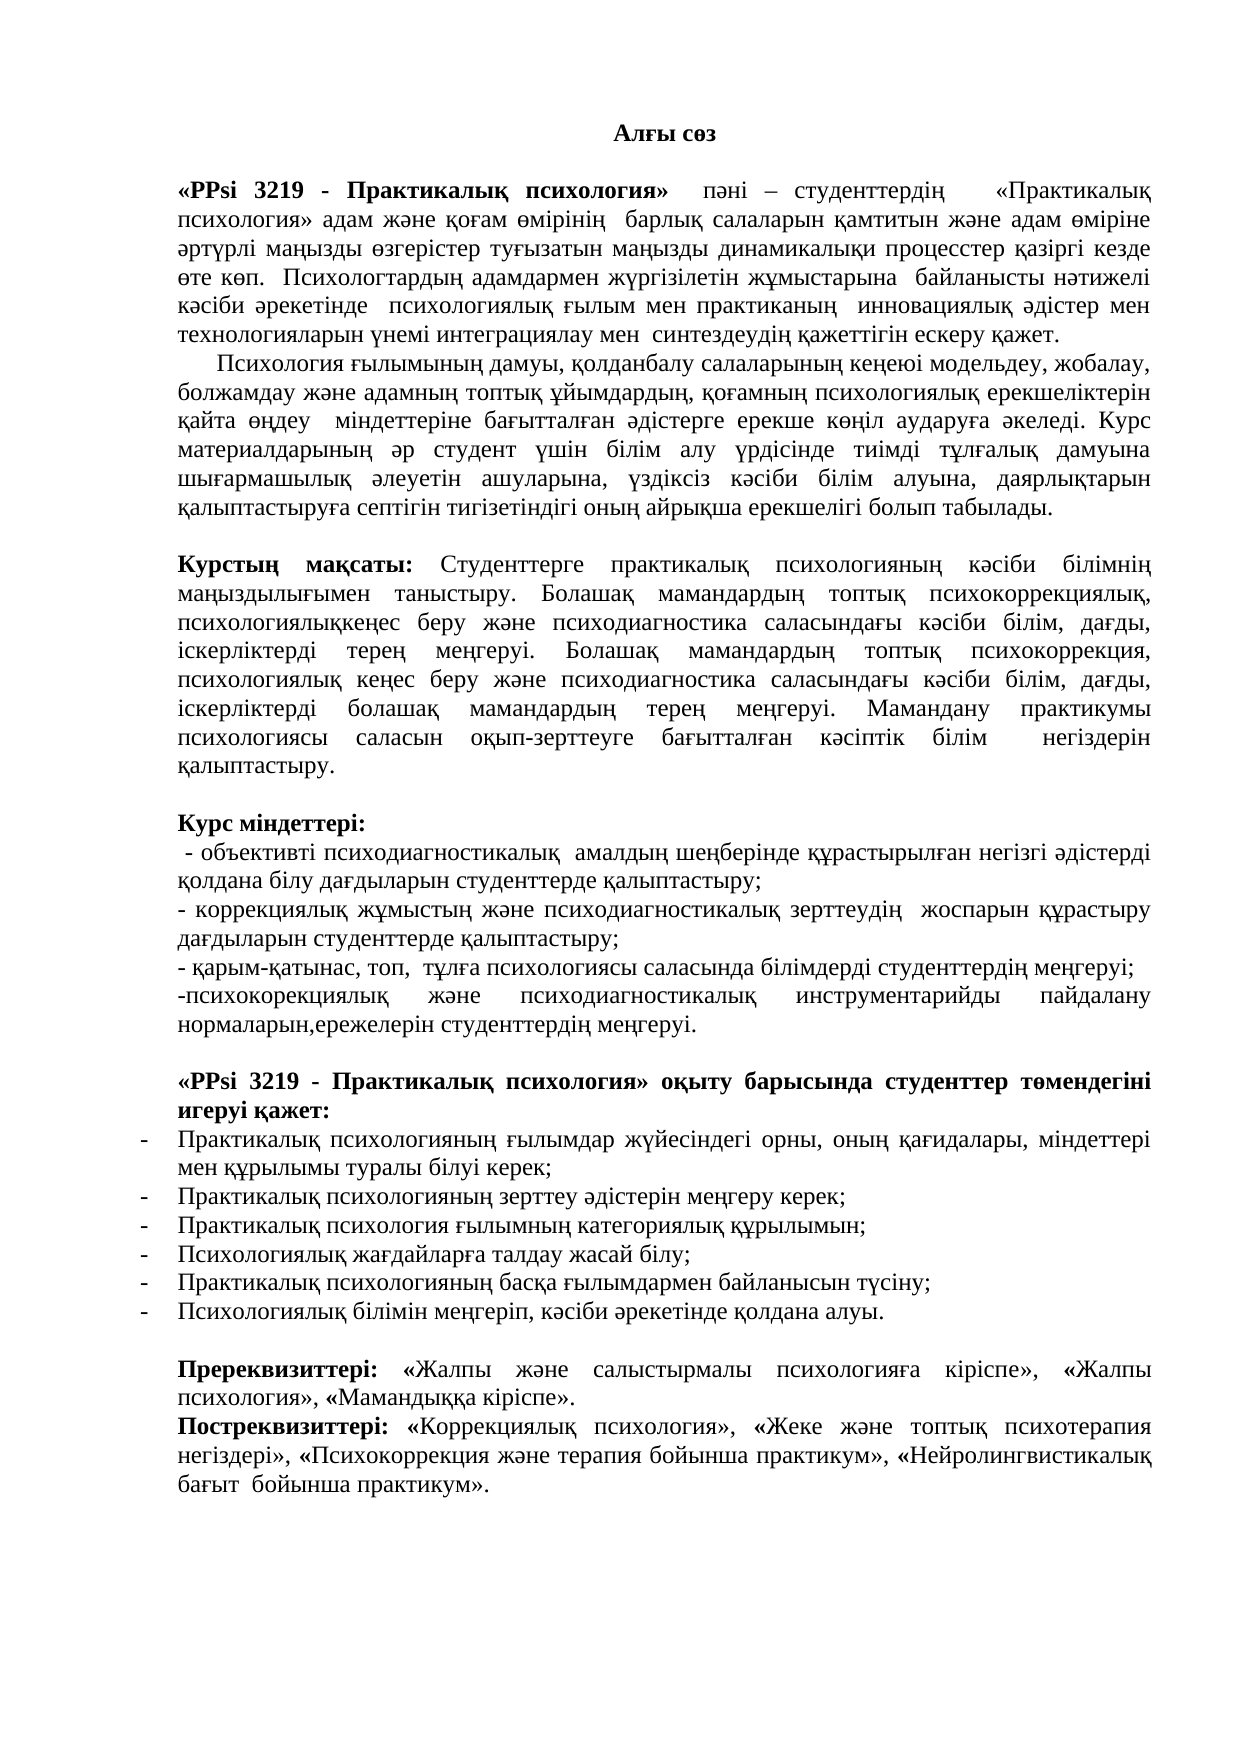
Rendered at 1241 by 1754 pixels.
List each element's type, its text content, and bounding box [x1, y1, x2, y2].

text Пререквизиттері: «Жалпы және салыстырмалы психологияға кіріспе», «Жалпы психология», «Мамандыққа кіріспе». [177, 1354, 1152, 1411]
text Алғы сөз [177, 118, 1152, 147]
text - қарым-қатынас, топ, тұлға психологиясы саласында білімдерді студенттердің меңгеруі; [177, 952, 1152, 981]
text Курс міндеттері: [177, 808, 1152, 837]
list Практикалық психологияның басқа ғылымдармен байланысын түсіну; [140, 1267, 1152, 1296]
list Психологиялық білімін меңгеріп, кәсіби әрекетінде қолдана алуы. [140, 1296, 1152, 1325]
list Психологиялық жағдайларға талдау жасай білу; [140, 1239, 1152, 1267]
list Практикалық психологияның зерттеу әдістерін меңгеру керек; [140, 1181, 1152, 1210]
text - коррекциялық жұмыстың және психодиагностикалық зерттеудің жоспарын құрастыру дағдыларын студенттерде қалыптастыру; [177, 894, 1152, 952]
text «PPsi 3219 - Практикалық психология» пәні – студенттердің «Практикалық психология» адам және қоғам өмірінің барлық салаларын қамтитын және адам өміріне әртүрлі маңызды өзгерістер туғызатын маңызды динамикалықи процесстер қазіргі кезде өте көп. Психологтардың адамдармен жүргізілетін жұмыстарына байланысты нәтижелі кәсіби әрекетінде психологиялық ғылым мен практиканың инновациялық әдістер мен технологияларын үнемі интеграциялау мен синтездеудің қажеттігін ескеру қажет. [177, 176, 1152, 348]
text -психокорекциялық және психодиагностикалық инструментарийды пайдалану нормаларын,ережелерін студенттердің меңгеруі. [177, 981, 1152, 1038]
text Курстың мақсаты: Студенттерге практикалық психологияның кәсіби білімнің маңыздылығымен таныстыру. Болашақ мамандардың топтық психокоррекциялық, психологиялықкеңес беру және психодиагностика саласындағы кәсіби білім, дағды, іскерліктерді терең меңгеруі. Болашақ мамандардың топтық психокоррекция, психологиялық кеңес беру және психодиагностика саласындағы кәсіби білім, дағды, іскерліктерді болашақ мамандардың терең меңгеруі. Мамандану практикумы психологиясы саласын оқып-зерттеуге бағытталған кәсіптік білім негіздерін қалыптастыру. [177, 549, 1152, 779]
text Постреквизиттері: «Коррекциялық психология», «Жеке және топтық психотерапия негіздері», «Психокоррекция және терапия бойынша практикум», «Нейролингвистикалық бағыт бойынша практикум». [177, 1411, 1152, 1497]
text - объективті психодиагностикалық амалдың шеңберінде құрастырылған негізгі әдістерді қолдана білу дағдыларын студенттерде қалыптастыру; [177, 837, 1152, 894]
text «PPsi 3219 - Практикалық психология» оқыту барысында студенттер төмендегіні игеруі қажет: [177, 1066, 1152, 1124]
list Практикалық психология ғылымның категориялық құрылымын; [140, 1210, 1152, 1239]
text Психология ғылымының дамуы, қолданбалу салаларының кеңеюі модельдеу, жобалау, болжамдау және адамның топтық ұйымдардың, қоғамның психологиялық ерекшеліктерін қайта өңдеу міндеттеріне бағытталған әдістерге ерекше көңіл аударуға әкеледі. Курс материалдарының әр студент үшін білім алу үрдісінде тиімді тұлғалық дамуына шығармашылық әлеуетін ашуларына, үздіксіз кәсіби білім алуына, даярлықтарын қалыптастыруға септігін тигізетіндігі оның айрықша ерекшелігі болып табылады. [177, 348, 1152, 521]
list Практикалық психологияның ғылымдар жүйесіндегі орны, оның қағидалары, міндеттері мен құрылымы туралы білуі керек; [140, 1124, 1152, 1181]
